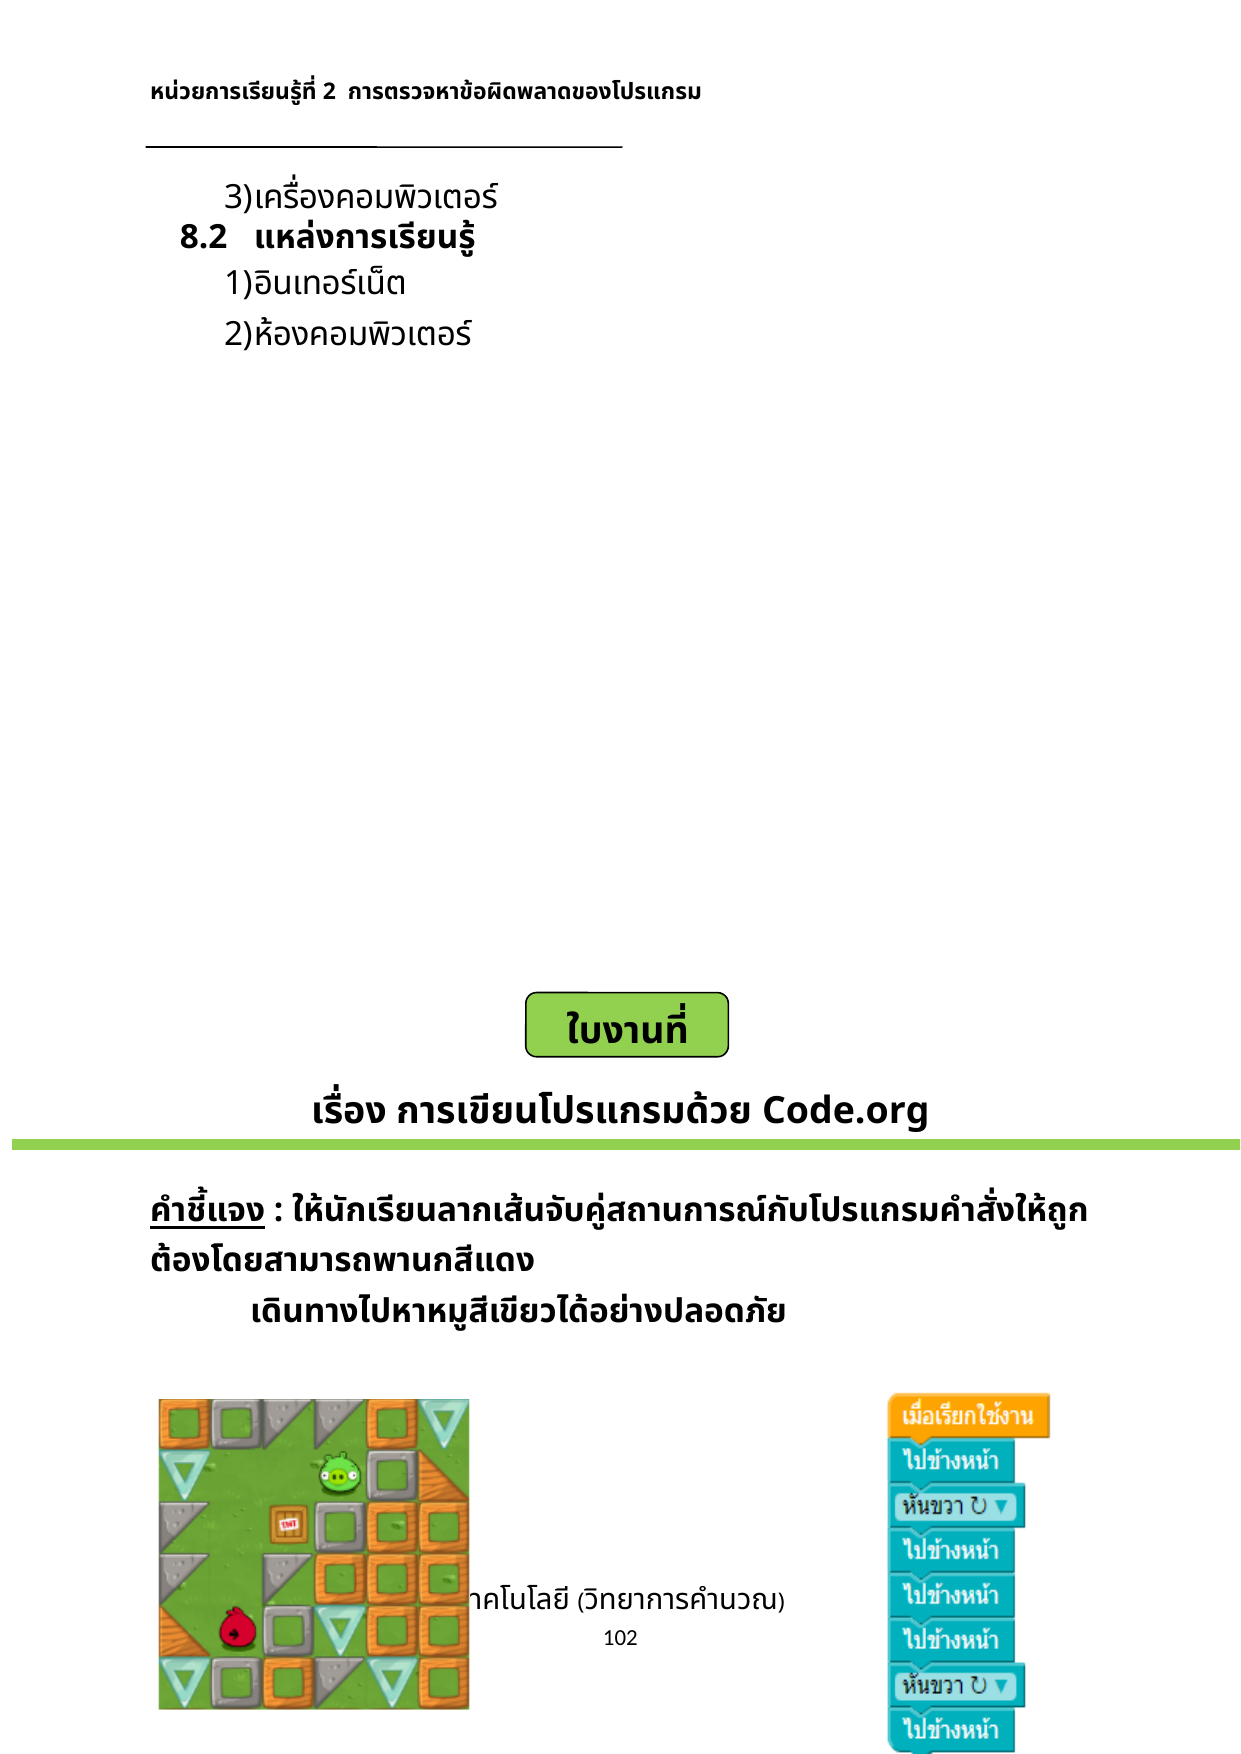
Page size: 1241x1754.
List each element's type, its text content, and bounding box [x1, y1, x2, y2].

picture [156, 1399, 471, 1713]
text คำชี้แจง : ให้นักเรียนลากเส้นจับคู่สถานการณ์กับโปรแกรมคำสั่งให้ถูกต้องโดยสามารถพานกสีแดง เดินทางไปหาหมูสีเขียวได้อย่างปลอดภัย [150, 1186, 1090, 1337]
picture [885, 1390, 1058, 1754]
text เรื่อง การเขียนโปรแกรมด้วย Code.org [150, 1083, 1090, 1139]
text 2) ห้องคอมพิวเตอร์ [150, 309, 1090, 354]
text 3) เครื่องคอมพิวเตอร์ 8.2 แหล่งการเรียนรู้ 1) อินเทอร์เน็ต [150, 172, 1090, 309]
